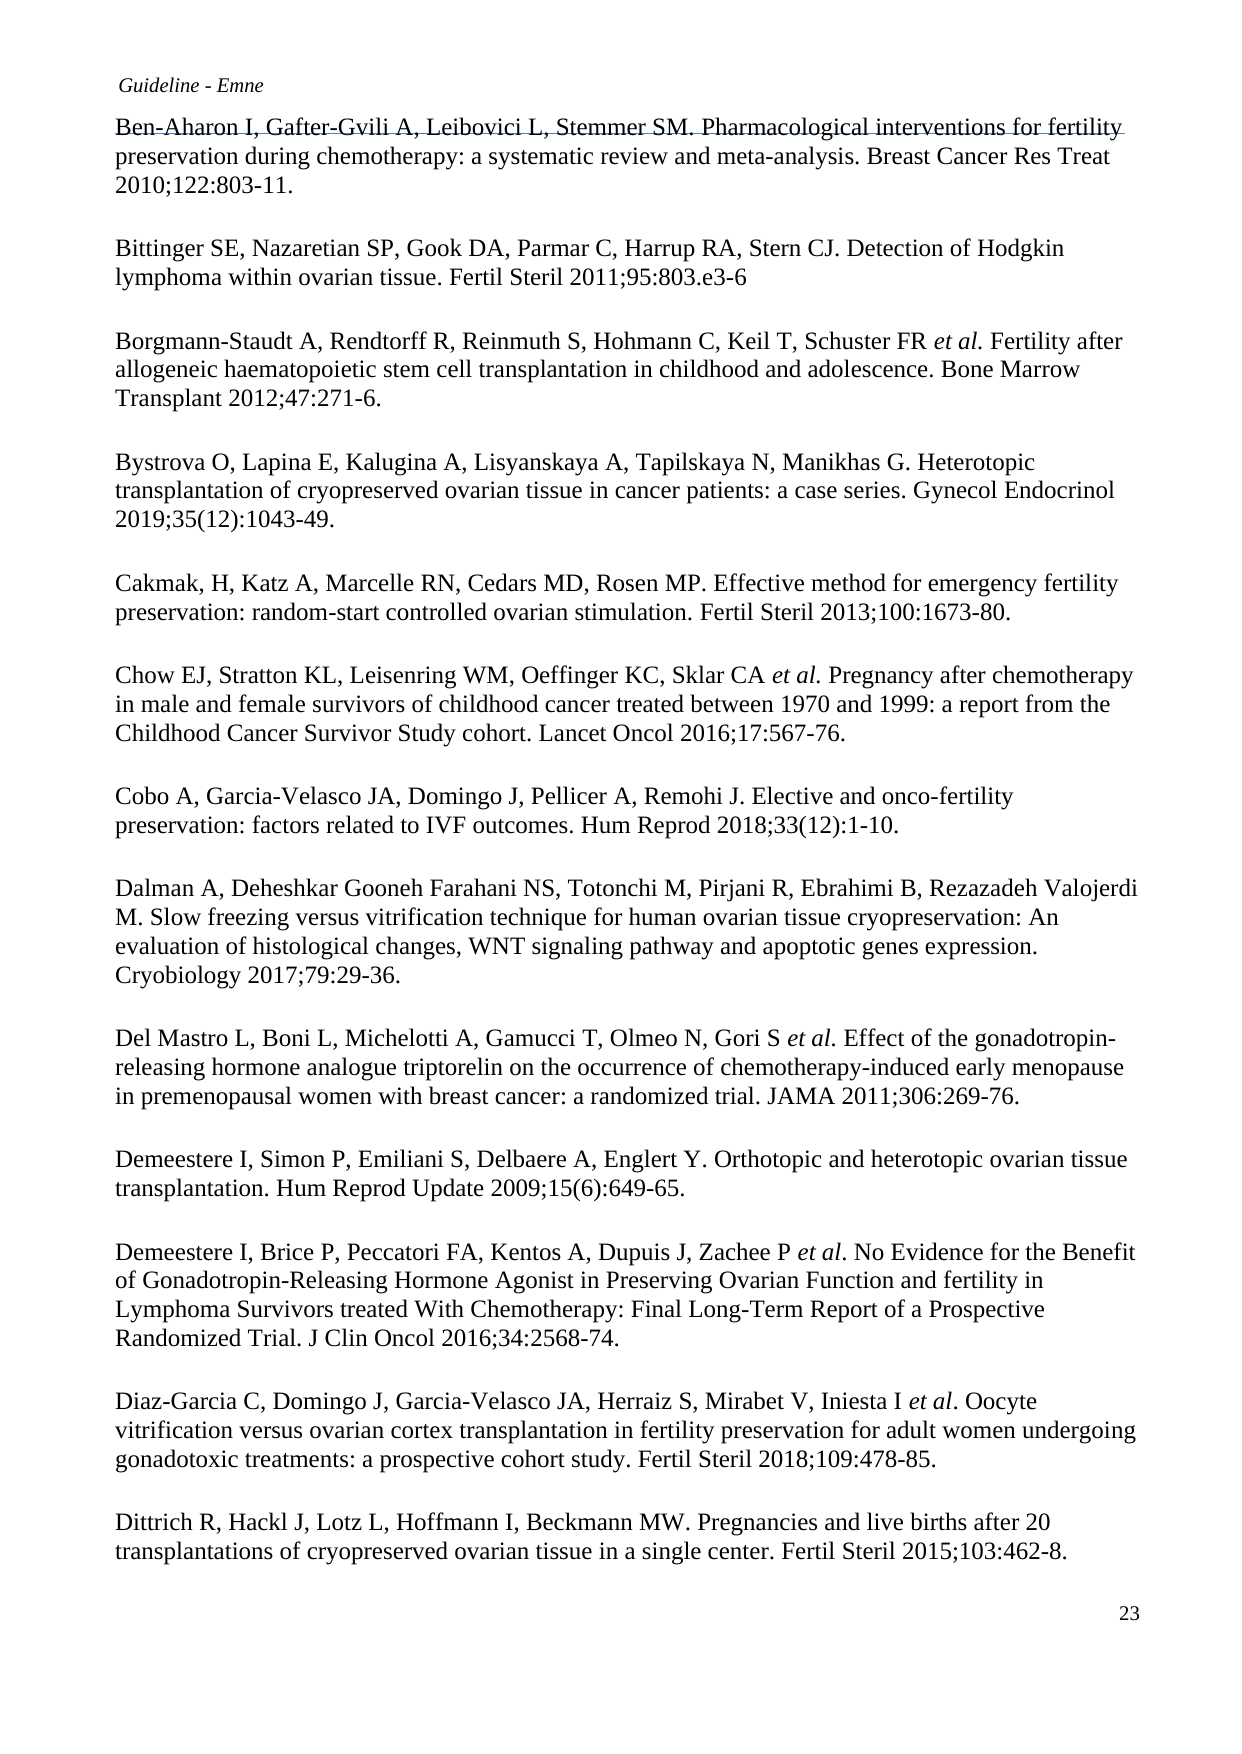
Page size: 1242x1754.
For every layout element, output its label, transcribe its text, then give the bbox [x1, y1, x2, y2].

text Dalman A, Deheshkar Gooneh Farahani NS, Totonchi M, Pirjani R, Ebrahimi B, Rezazadeh Valojerdi M. Slow freezing versus vitrification technique for human ovarian tissue cryopreservation: An evaluation of histological changes, WNT signaling pathway and apoptotic genes expression. Cryobiology 2017;79:29-36. [115, 873, 1139, 988]
text Demeestere I, Brice P, Peccatori FA, Kentos A, Dupuis J, Zachee P et al. No Evidence for the Benefit of Gonadotropin-Releasing Hormone Agonist in Preserving Ovarian Function and fertility in Lymphoma Survivors treated With Chemotherapy: Final Long-Term Report of a Prospective Randomized Trial. J Clin Oncol 2016;34:2568-74. [115, 1237, 1139, 1352]
text Del Mastro L, Boni L, Michelotti A, Gamucci T, Olmeo N, Gori S et al. Effect of the gonadotropin-releasing hormone analogue triptorelin on the occurrence of chemotherapy-induced early menopause in premenopausal women with breast cancer: a randomized trial. JAMA 2011;306:269-76. [115, 1023, 1139, 1109]
text Ben-Aharon I, Gafter-Gvili A, Leibovici L, Stemmer SM. Pharmacological interventions for fertility preservation during chemotherapy: a systematic review and meta-analysis. Breast Cancer Res Treat 2010;122:803-11. [115, 112, 1139, 199]
text Diaz-Garcia C, Domingo J, Garcia-Velasco JA, Herraiz S, Mirabet V, Iniesta I et al. Oocyte vitrification versus ovarian cortex transplantation in fertility preservation for adult women undergoing gonadotoxic treatments: a prospective cohort study. Fertil Steril 2018;109:478-85. [115, 1386, 1139, 1473]
text Borgmann-Staudt A, Rendtorff R, Reinmuth S, Hohmann C, Keil T, Schuster FR et al. Fertility after allogeneic haematopoietic stem cell transplantation in childhood and adolescence. Bone Marrow Transplant 2012;47:271-6. [115, 326, 1139, 412]
text Bystrova O, Lapina E, Kalugina A, Lisyanskaya A, Tapilskaya N, Manikhas G. Heterotopic transplantation of cryopreserved ovarian tissue in cancer patients: a case series. Gynecol Endocrinol 2019;35(12):1043-49. [115, 447, 1139, 533]
text Cobo A, Garcia-Velasco JA, Domingo J, Pellicer A, Remohi J. Elective and onco-fertility preservation: factors related to IVF outcomes. Hum Reprod 2018;33(12):1-10. [115, 781, 1139, 839]
text Bittinger SE, Nazaretian SP, Gook DA, Parmar C, Harrup RA, Stern CJ. Detection of Hodgkin lymphoma within ovarian tissue. Fertil Steril 2011;95:803.e3-6 [115, 233, 1139, 291]
text Dittrich R, Hackl J, Lotz L, Hoffmann I, Beckmann MW. Pregnancies and live births after 20 transplantations of cryopreserved ovarian tissue in a single center. Fertil Steril 2015;103:462-8. [115, 1507, 1139, 1565]
text Demeestere I, Simon P, Emiliani S, Delbaere A, Englert Y. Orthotopic and heterotopic ovarian tissue transplantation. Hum Reprod Update 2009;15(6):649-65. [115, 1144, 1139, 1202]
text Chow EJ, Stratton KL, Leisenring WM, Oeffinger KC, Sklar CA et al. Pregnancy after chemotherapy in male and female survivors of childhood cancer treated between 1970 and 1999: a report from the Childhood Cancer Survivor Study cohort. Lancet Oncol 2016;17:567-76. [115, 660, 1139, 746]
text Cakmak, H, Katz A, Marcelle RN, Cedars MD, Rosen MP. Effective method for emergency fertility preservation: random-start controlled ovarian stimulation. Fertil Steril 2013;100:1673-80. [115, 568, 1139, 625]
